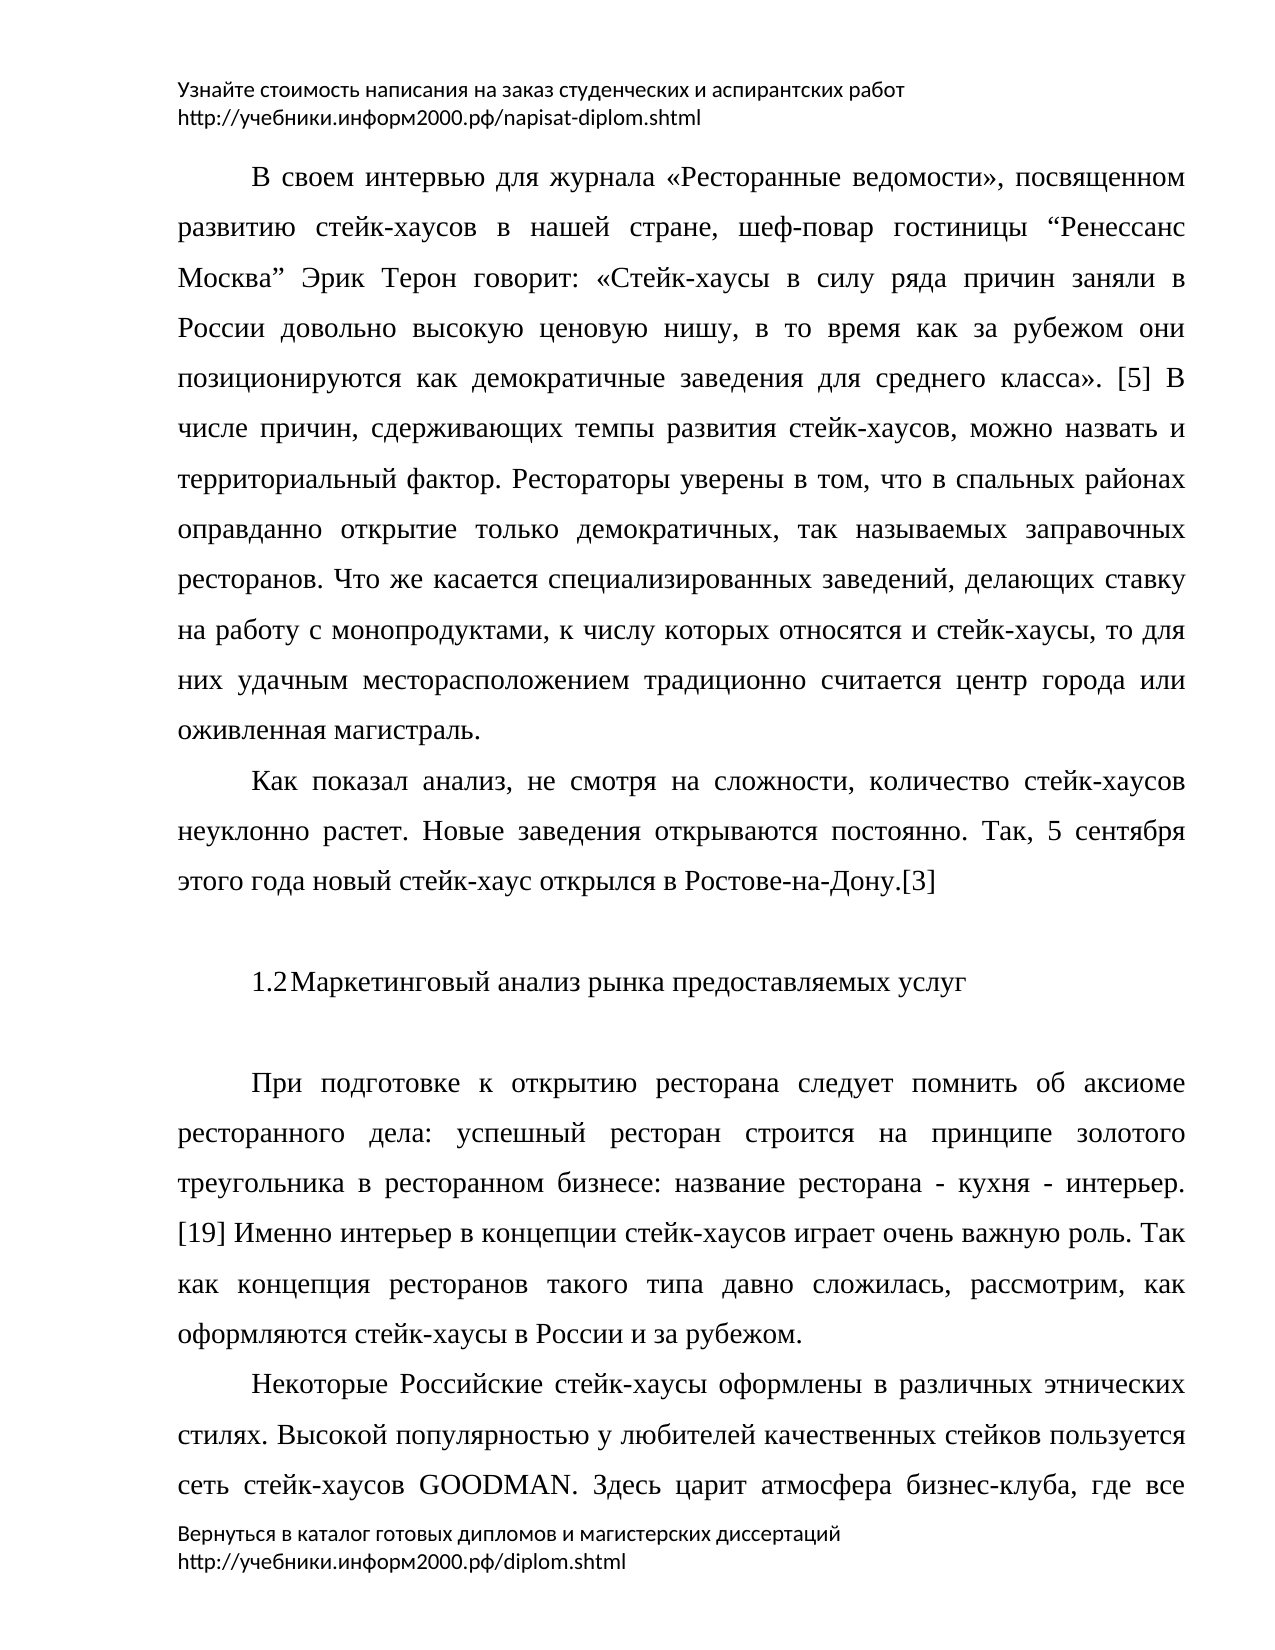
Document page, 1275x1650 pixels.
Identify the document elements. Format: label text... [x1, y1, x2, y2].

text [177, 1367, 1186, 1501]
text 1.2 Маркетинговый анализ рынка предоставляемых услуг [251, 964, 1186, 998]
text Как показал анализ, не смотря на сложности, количество стейк-хаусов неуклонно растет. Новые заведения открываются постоянно. Так, 5 сентября этого года новый стейк-хаус открылся в Ростове-на-Дону.[3] [177, 763, 1186, 897]
text В своем интервью для журнала «Ресторанные ведомости», посвященном развитию стейк-хаусов в нашей стране, шеф-повар гостиницы “Ренессанс Москва” Эрик Терон говорит: «Стейк-хаусы в силу ряда причин заняли в России довольно высокую ценовую нишу, в то время как за рубежом они позиционируются как демократичные заведения для среднего класса». [5] В числе причин, сдерживающих темпы развития стейк-xаусов, можно назвать и территориальный фактор. Рестораторы уверены в том, что в спальных районах оправданно открытие только демократичных, так называемых заправочных ресторанов. Что же касается специализированных заведений, делающих ставку на работу с монопродуктами, к числу которыx относятся и стейк-xаусы, то для них удачным месторасположением традиционно считается центр города или оживленная магистраль. [177, 159, 1186, 746]
text При подготовке к открытию ресторана следует помнить об аксиоме ресторанного дела: успешный ресторан строится на принципе золотого треугольника в ресторанном бизнесе: название ресторана - кухня - интерьер. [19] Именно интерьер в концепции стейк-хаусов играет очень важную роль. Так как концепция ресторанов такого типа давно сложилась, рассмотрим, как оформляются стейк-хаусы в России и за рубежом. [177, 1065, 1186, 1350]
